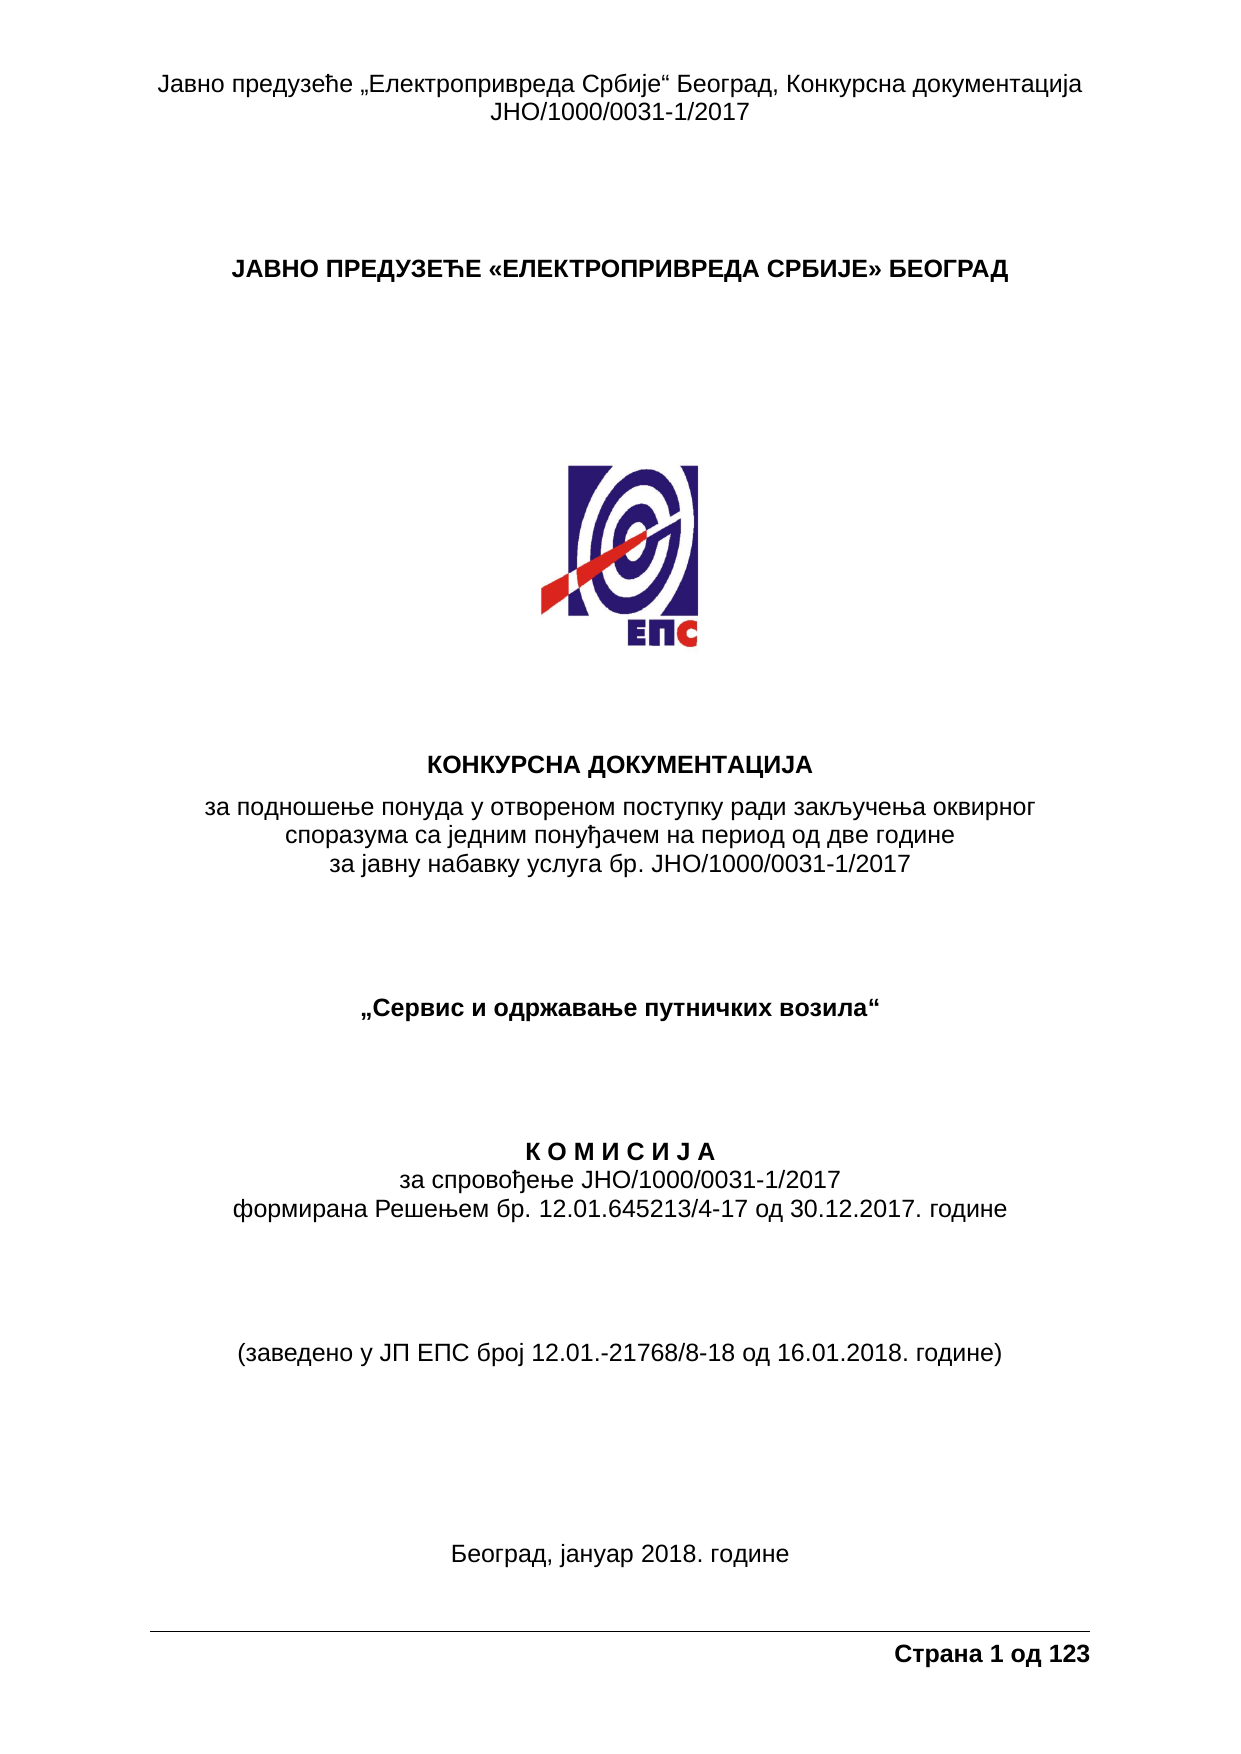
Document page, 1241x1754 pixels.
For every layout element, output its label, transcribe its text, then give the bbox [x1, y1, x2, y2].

text К О М И С И Ј А [150, 1137, 1090, 1165]
text за подношење понуда у отвореном поступку ради закључења оквирног споразума са једним понуђачем на период од две године [150, 792, 1090, 849]
title „Сервис и одржавање путничких возила“ [150, 993, 1090, 1022]
text ЈАВНО ПРЕДУЗЕЋЕ «ЕЛЕКТРОПРИВРЕДА СРБИЈЕ» БЕОГРАД [150, 253, 1090, 282]
text КОНКУРСНА ДОКУМЕНТАЦИЈА [150, 750, 1090, 779]
text за јавну набавку услуга бр. ЈНО/1000/0031-1/2017 [150, 849, 1090, 878]
picture [521, 454, 719, 665]
text формирана Решењем бр. 12.01.645213/4-17 од 30.12.2017. године [150, 1194, 1090, 1223]
text (заведено у ЈП ЕПС број 12.01.-21768/8-18 од 16.01.2018. године) [150, 1338, 1090, 1367]
text Београд, јануар 2018. године [150, 1539, 1090, 1568]
text за спровођење ЈНО/1000/0031-1/2017 [150, 1165, 1090, 1194]
